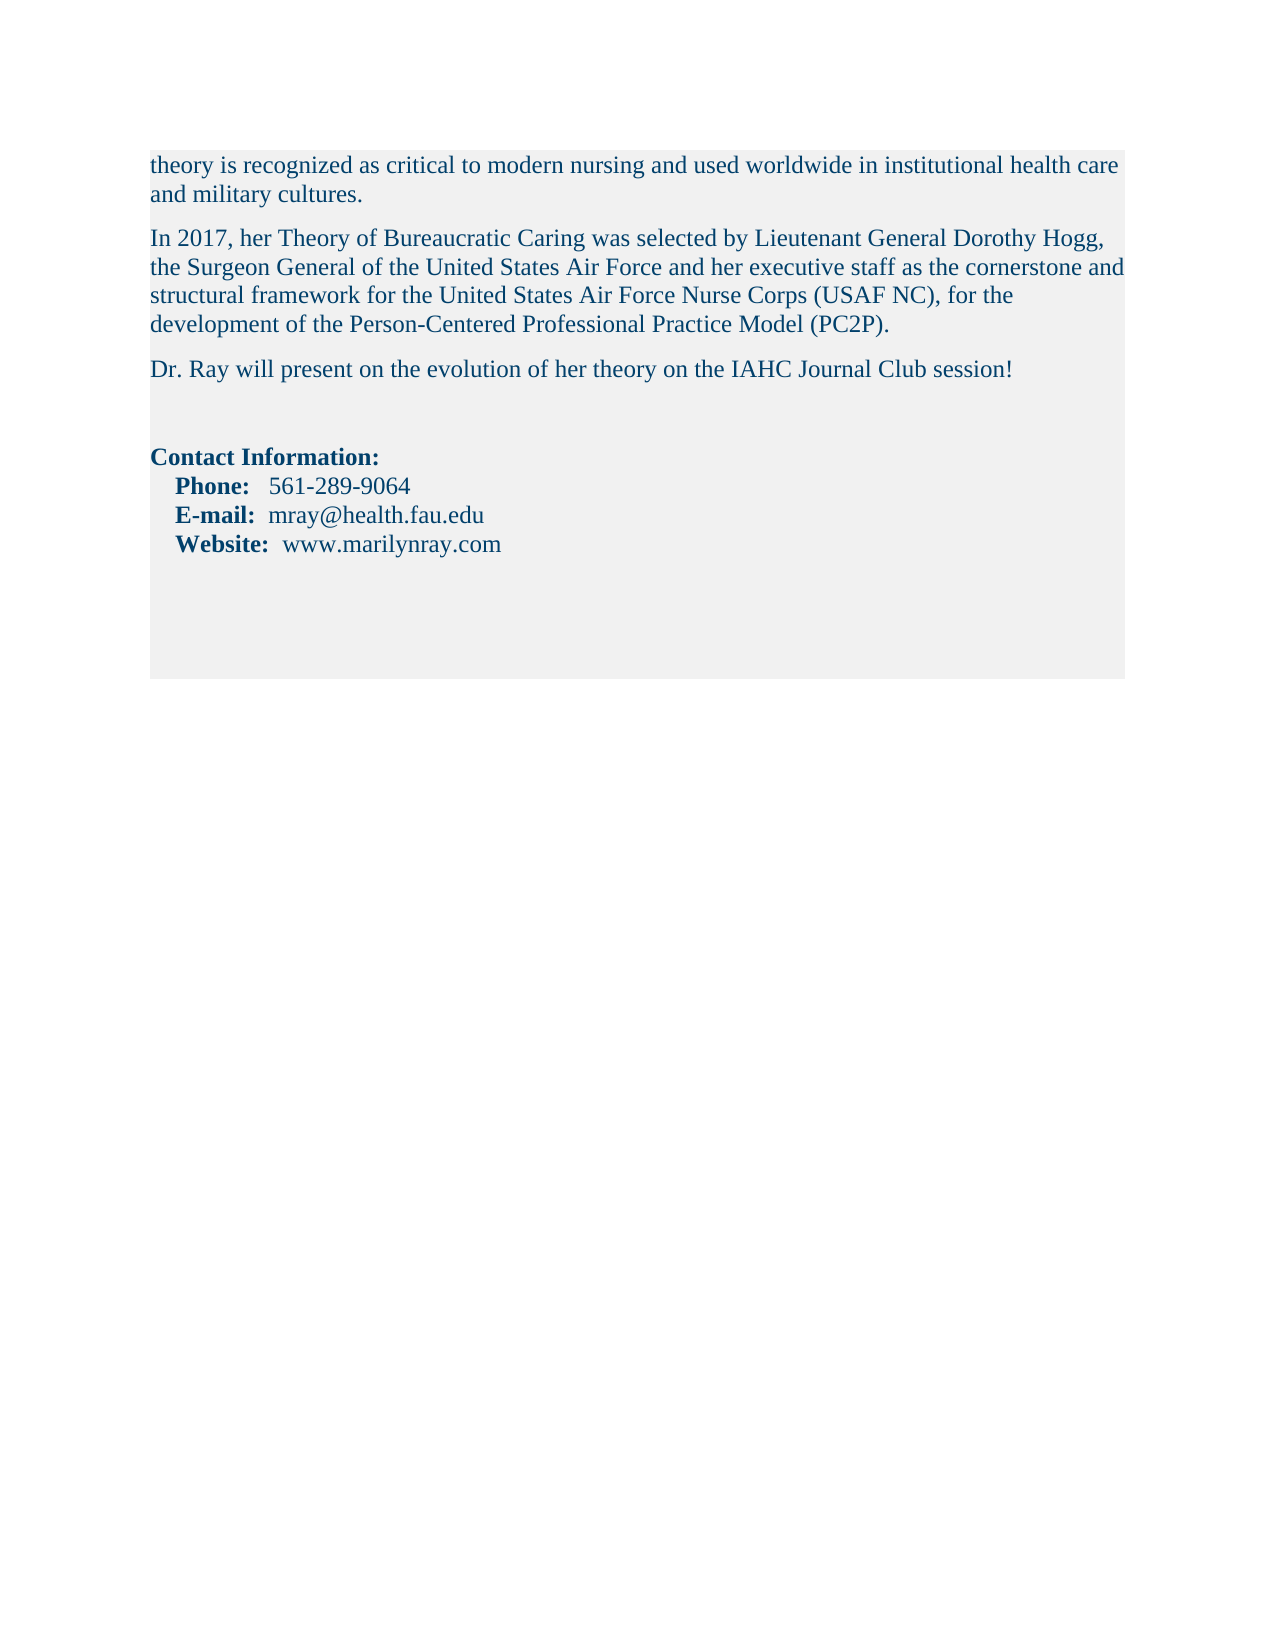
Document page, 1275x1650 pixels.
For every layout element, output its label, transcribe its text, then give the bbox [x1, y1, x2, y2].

text Dr. Ray will present on the evolution of her theory on the IAHC Journal Club session! [150, 354, 1125, 382]
text In 2017, her Theory of Bureaucratic Caring was selected by Lieutenant General Dorothy Hogg, the Surgeon General of the United States Air Force and her executive staff as the cornerstone and structural framework for the United States Air Force Nurse Corps (USAF NC), for the development of the Person-Centered Professional Practice Model (PC2P). [150, 223, 1125, 338]
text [150, 150, 1125, 207]
text Contact Information: Phone: 561-289-9064 E-mail: mray@health.fau.edu Website: www.marilynray.com [150, 442, 1125, 557]
